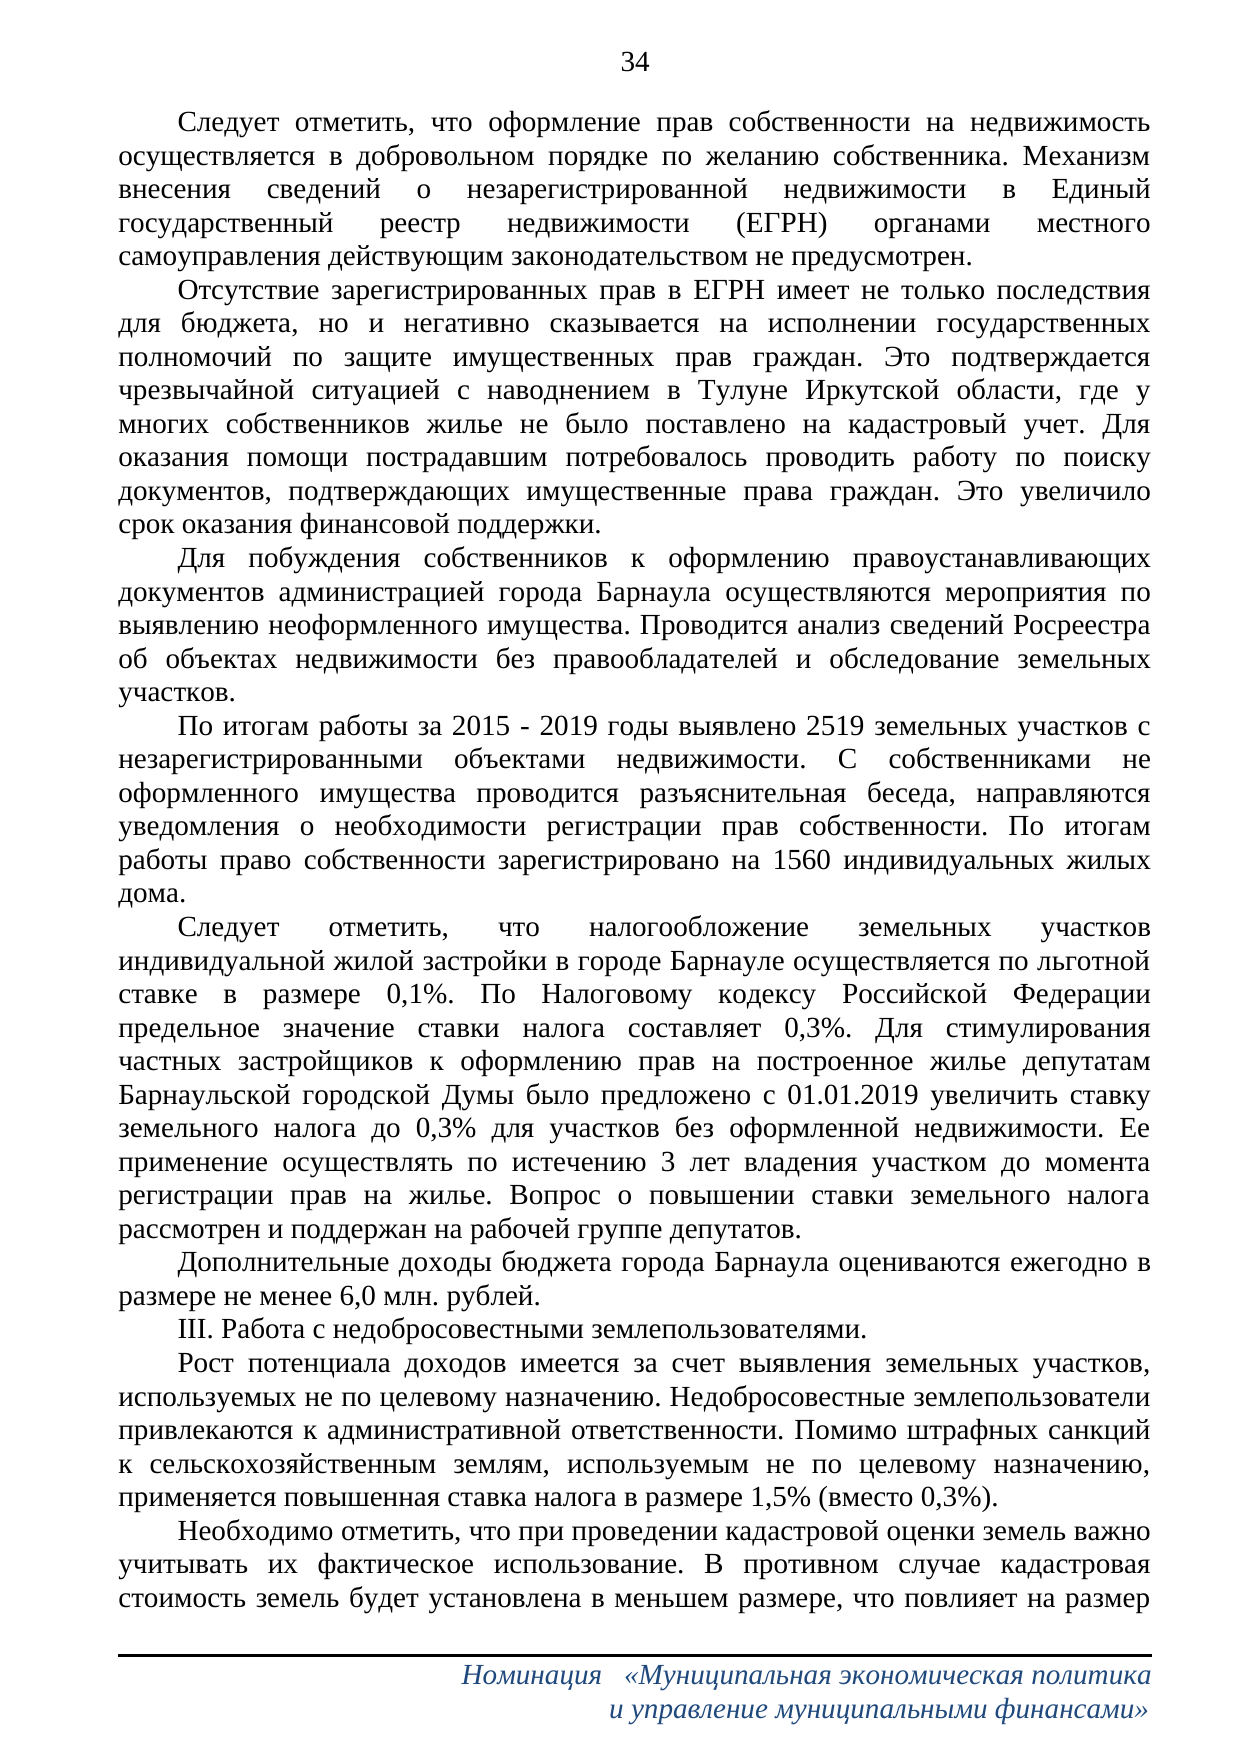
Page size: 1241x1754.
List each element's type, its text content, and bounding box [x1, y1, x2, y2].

text Для побуждения собственников к оформлению правоустанавливающих документов администрацией города Барнаула осуществляются мероприятия по выявлению неоформленного имущества. Проводится анализ сведений Росреестра об объектах недвижимости без правообладателей и обследование земельных участков. [118, 540, 1152, 708]
text По итогам работы за 2015 - 2019 годы выявлено 2519 земельных участков с незарегистрированными объектами недвижимости. С собственниками не оформленного имущества проводится разъяснительная беседа, направляются уведомления о необходимости регистрации прав собственности. По итогам работы право собственности зарегистрировано на 1560 индивидуальных жилых дома. [118, 708, 1152, 909]
text Следует отметить, что налогообложение земельных участков индивидуальной жилой застройки в городе Барнауле осуществляется по льготной ставке в размере 0,1%. По Налоговому кодексу Российской Федерации предельное значение ставки налога составляет 0,3%. Для стимулирования частных застройщиков к оформлению прав на построенное жилье депутатам Барнаульской городской Думы было предложено с 01.01.2019 увеличить ставку земельного налога до 0,3% для участков без оформленной недвижимости. Ее применение осуществлять по истечению 3 лет владения участком до момента регистрации прав на жилье. Вопрос о повышении ставки земельного налога рассмотрен и поддержан на рабочей группе депутатов. [118, 909, 1152, 1244]
text Отсутствие зарегистрированных прав в ЕГРН имеет не только последствия для бюджета, но и негативно сказывается на исполнении государственных полномочий по защите имущественных прав граждан. Это подтверждается чрезвычайной ситуацией с наводнением в Тулуне Иркутской области, где у многих собственников жилье не было поставлено на кадастровый учет. Для оказания помощи пострадавшим потребовалось проводить работу по поиску документов, подтверждающих имущественные права граждан. Это увеличило срок оказания финансовой поддержки. [118, 272, 1152, 540]
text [118, 1513, 1152, 1613]
text Дополнительные доходы бюджета города Барнаула оцениваются ежегодно в размере не менее 6,0 млн. рублей. [118, 1244, 1152, 1312]
text III. Работа с недобросовестными землепользователями. [118, 1312, 1152, 1345]
text Следует отметить, что оформление прав собственности на недвижимость осуществляется в добровольном порядке по желанию собственника. Механизм внесения сведений о незарегистрированной недвижимости в Единый государственный реестр недвижимости (ЕГРН) органами местного самоуправления действующим законодательством не предусмотрен. [118, 104, 1152, 272]
text Рост потенциала доходов имеется за счет выявления земельных участков, используемых не по целевому назначению. Недобросовестные землепользователи привлекаются к административной ответственности. Помимо штрафных санкций к сельскохозяйственным землям, используемым не по целевому назначению, применяется повышенная ставка налога в размере 1,5% (вместо 0,3%). [118, 1345, 1152, 1513]
